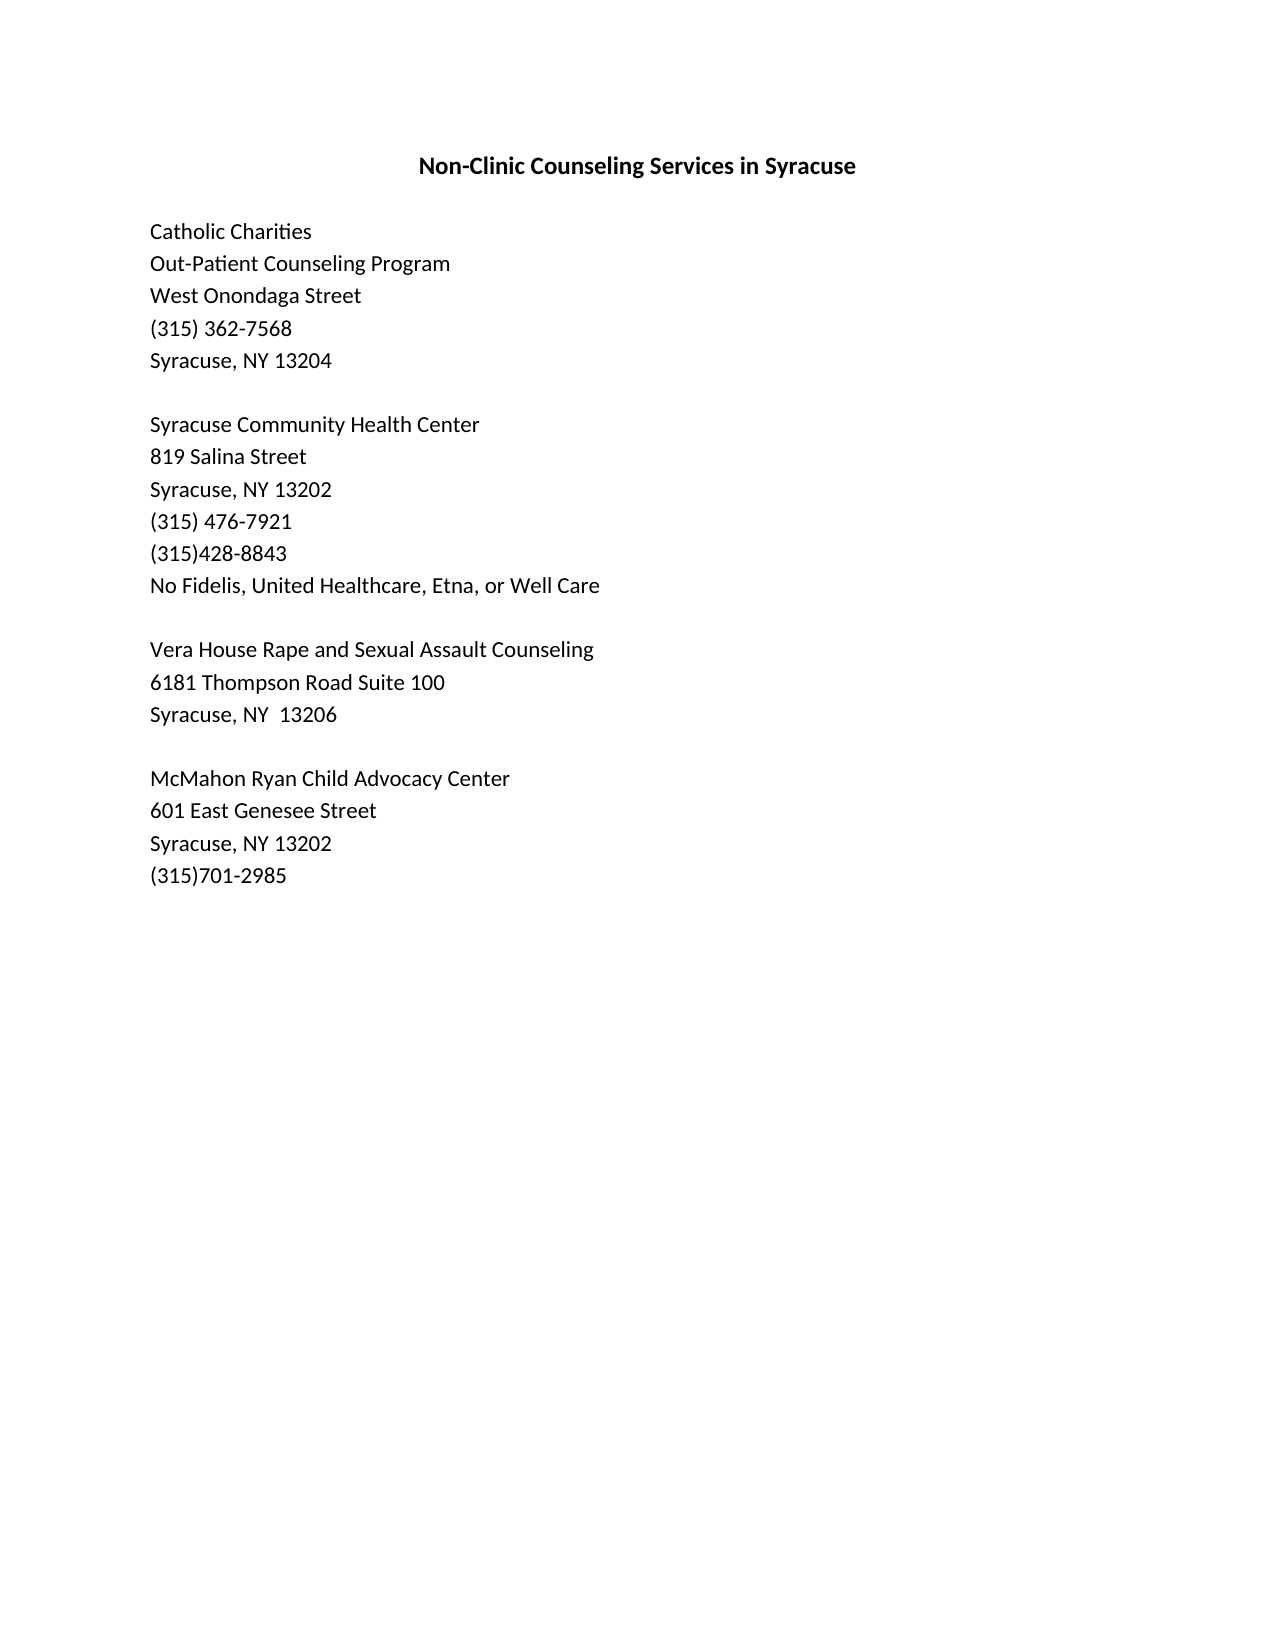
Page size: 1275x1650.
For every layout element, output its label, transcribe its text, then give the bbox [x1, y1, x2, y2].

text Non-Clinic Counseling Services in Syracuse [150, 150, 1125, 181]
text Syracuse Community Health Center [150, 410, 1125, 438]
text Syracuse, NY 13204 [150, 346, 1125, 374]
text (315)428-8843 [150, 539, 1125, 567]
text Vera House Rape and Sexual Assault Counseling [150, 636, 1125, 664]
text Syracuse, NY 13206 [150, 700, 1125, 728]
text Syracuse, NY 13202 [150, 475, 1125, 503]
text (315) 476-7921 [150, 507, 1125, 535]
text Catholic Charities [150, 217, 1125, 245]
text (315) 362-7568 [150, 314, 1125, 342]
text Out-Patient Counseling Program [150, 249, 1125, 277]
text West Onondaga Street [150, 282, 1125, 309]
text No Fidelis, United Healthcare, Etna, or Well Care [150, 571, 1125, 599]
text 6181 Thompson Road Suite 100 [150, 668, 1125, 696]
text McMahon Ryan Child Advocacy Center [150, 764, 1125, 792]
text Syracuse, NY 13202 [150, 829, 1125, 857]
text 601 East Genesee Street [150, 797, 1125, 824]
text (315)701-2985 [150, 861, 1125, 889]
text 819 Salina Street [150, 442, 1125, 471]
